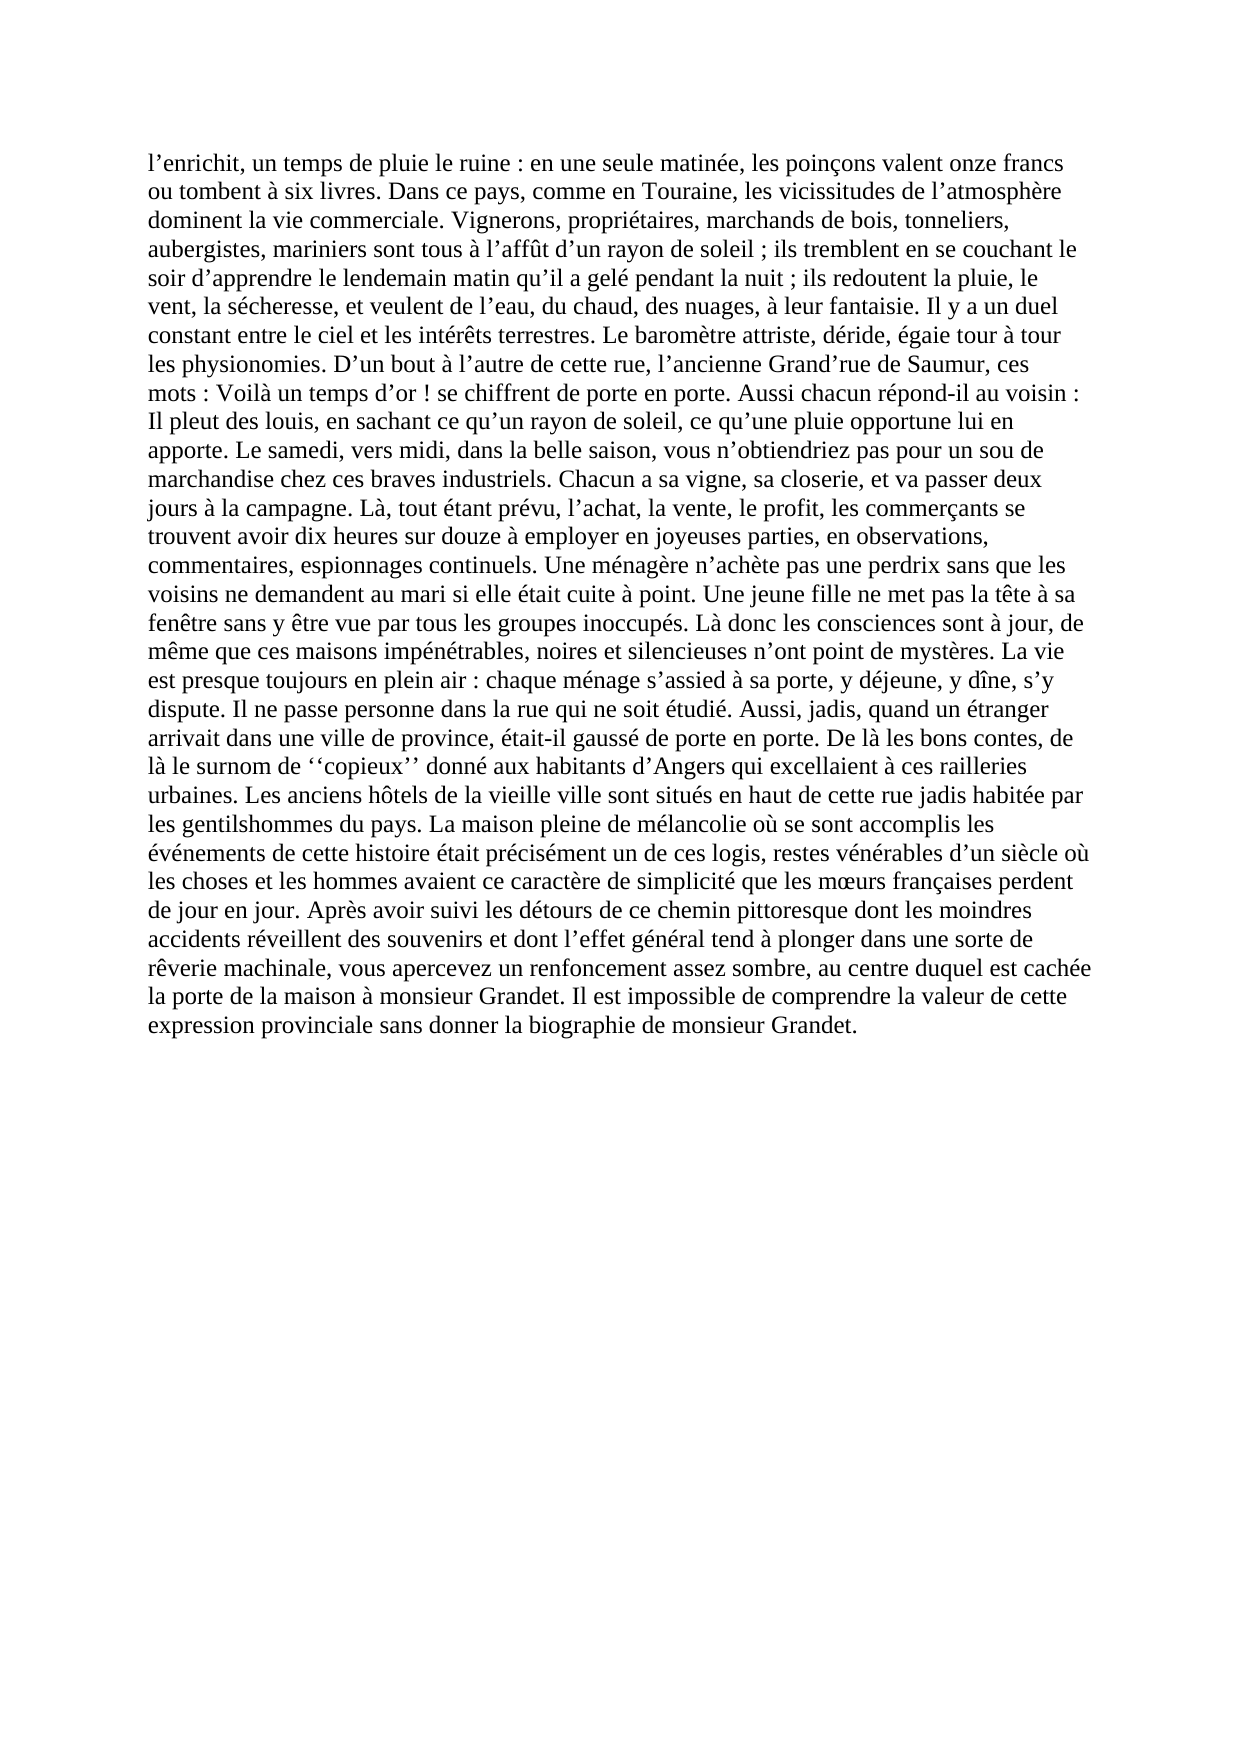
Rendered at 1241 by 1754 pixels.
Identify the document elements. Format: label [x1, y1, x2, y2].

text [148, 148, 1093, 1039]
